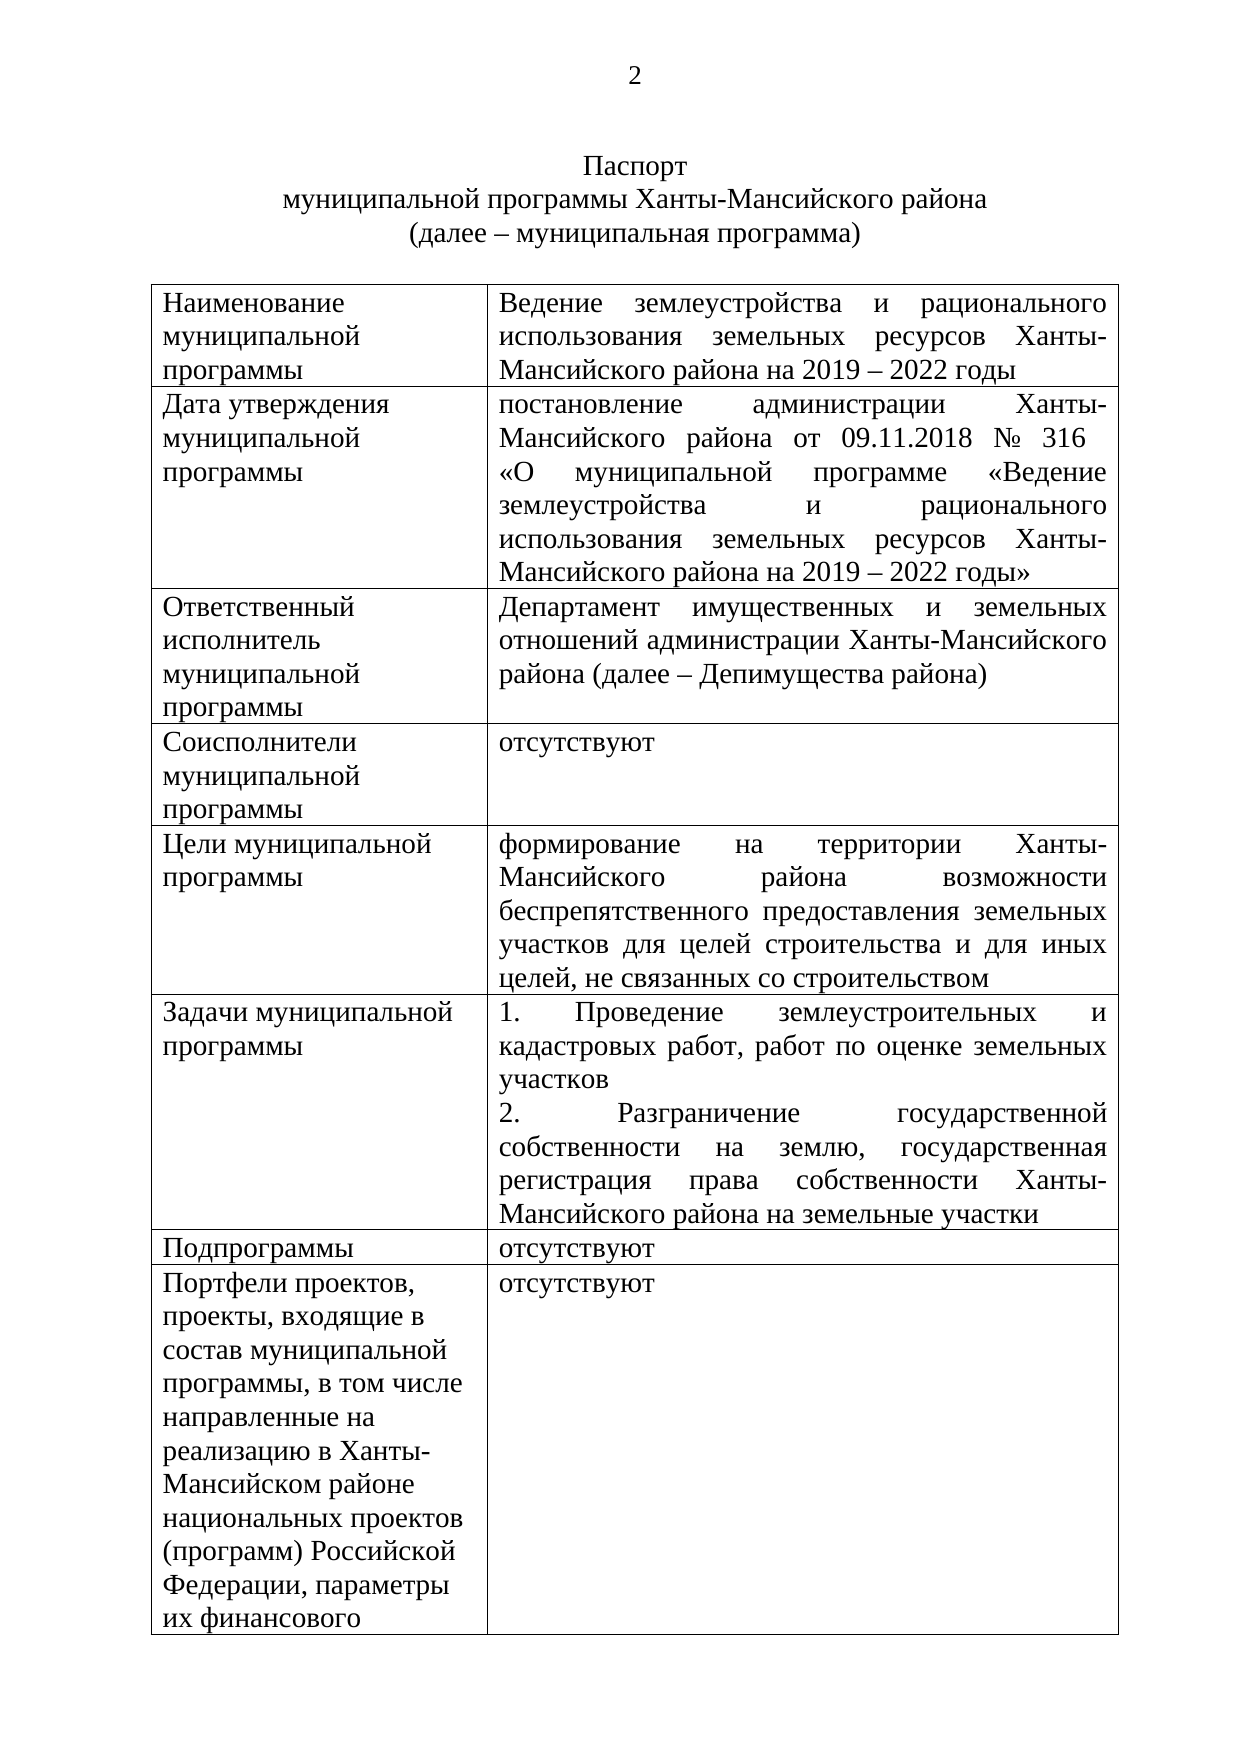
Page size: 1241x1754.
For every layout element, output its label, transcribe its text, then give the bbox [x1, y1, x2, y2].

table_cell 1. Проведение землеустроительных и кадастровых работ, работ по оценке земельных участков 2. Разграничение государственной собственности на землю, государственная регистрация права собственности Ханты-Мансийского района на земельные участки [488, 995, 1118, 1229]
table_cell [152, 1265, 487, 1634]
table_cell постановление администрации Ханты-Мансийского района от 09.11.2018 № 316 «О муниципальной программе «Ведение землеустройства и рационального использования земельных ресурсов Ханты-Мансийского района на 2019 – 2022 годы» [488, 387, 1118, 588]
table_cell формирование на территории Ханты-Мансийского района возможности беспрепятственного предоставления земельных участков для целей строительства и для иных целей, не связанных со строительством [488, 826, 1118, 993]
table_header Ведение землеустройства и рационального использования земельных ресурсов Ханты-Мансийского района на 2019 – 2022 годы [488, 285, 1118, 386]
table_header Наименование муниципальной программы [152, 285, 487, 386]
table_cell Ответственный исполнитель муниципальной программы [152, 589, 487, 723]
table_cell Дата утверждения муниципальной программы [152, 387, 487, 588]
text муниципальной программы Ханты-Мансийского района [162, 181, 1107, 215]
text Паспорт [162, 148, 1107, 181]
table_cell Департамент имущественных и земельных отношений администрации Ханты-Мансийского района (далее – Депимущества района) [488, 589, 1118, 723]
table_cell Соисполнители муниципальной программы [152, 724, 487, 825]
text (далее – муниципальная программа) [162, 215, 1107, 248]
table_cell отсутствуют [488, 724, 1118, 825]
table_cell Подпрограммы [152, 1230, 487, 1264]
table_cell отсутствуют [488, 1265, 1118, 1634]
table_cell отсутствуют [488, 1230, 1118, 1264]
table_cell Цели муниципальной программы [152, 826, 487, 993]
table_cell Задачи муниципальной программы [152, 995, 487, 1229]
